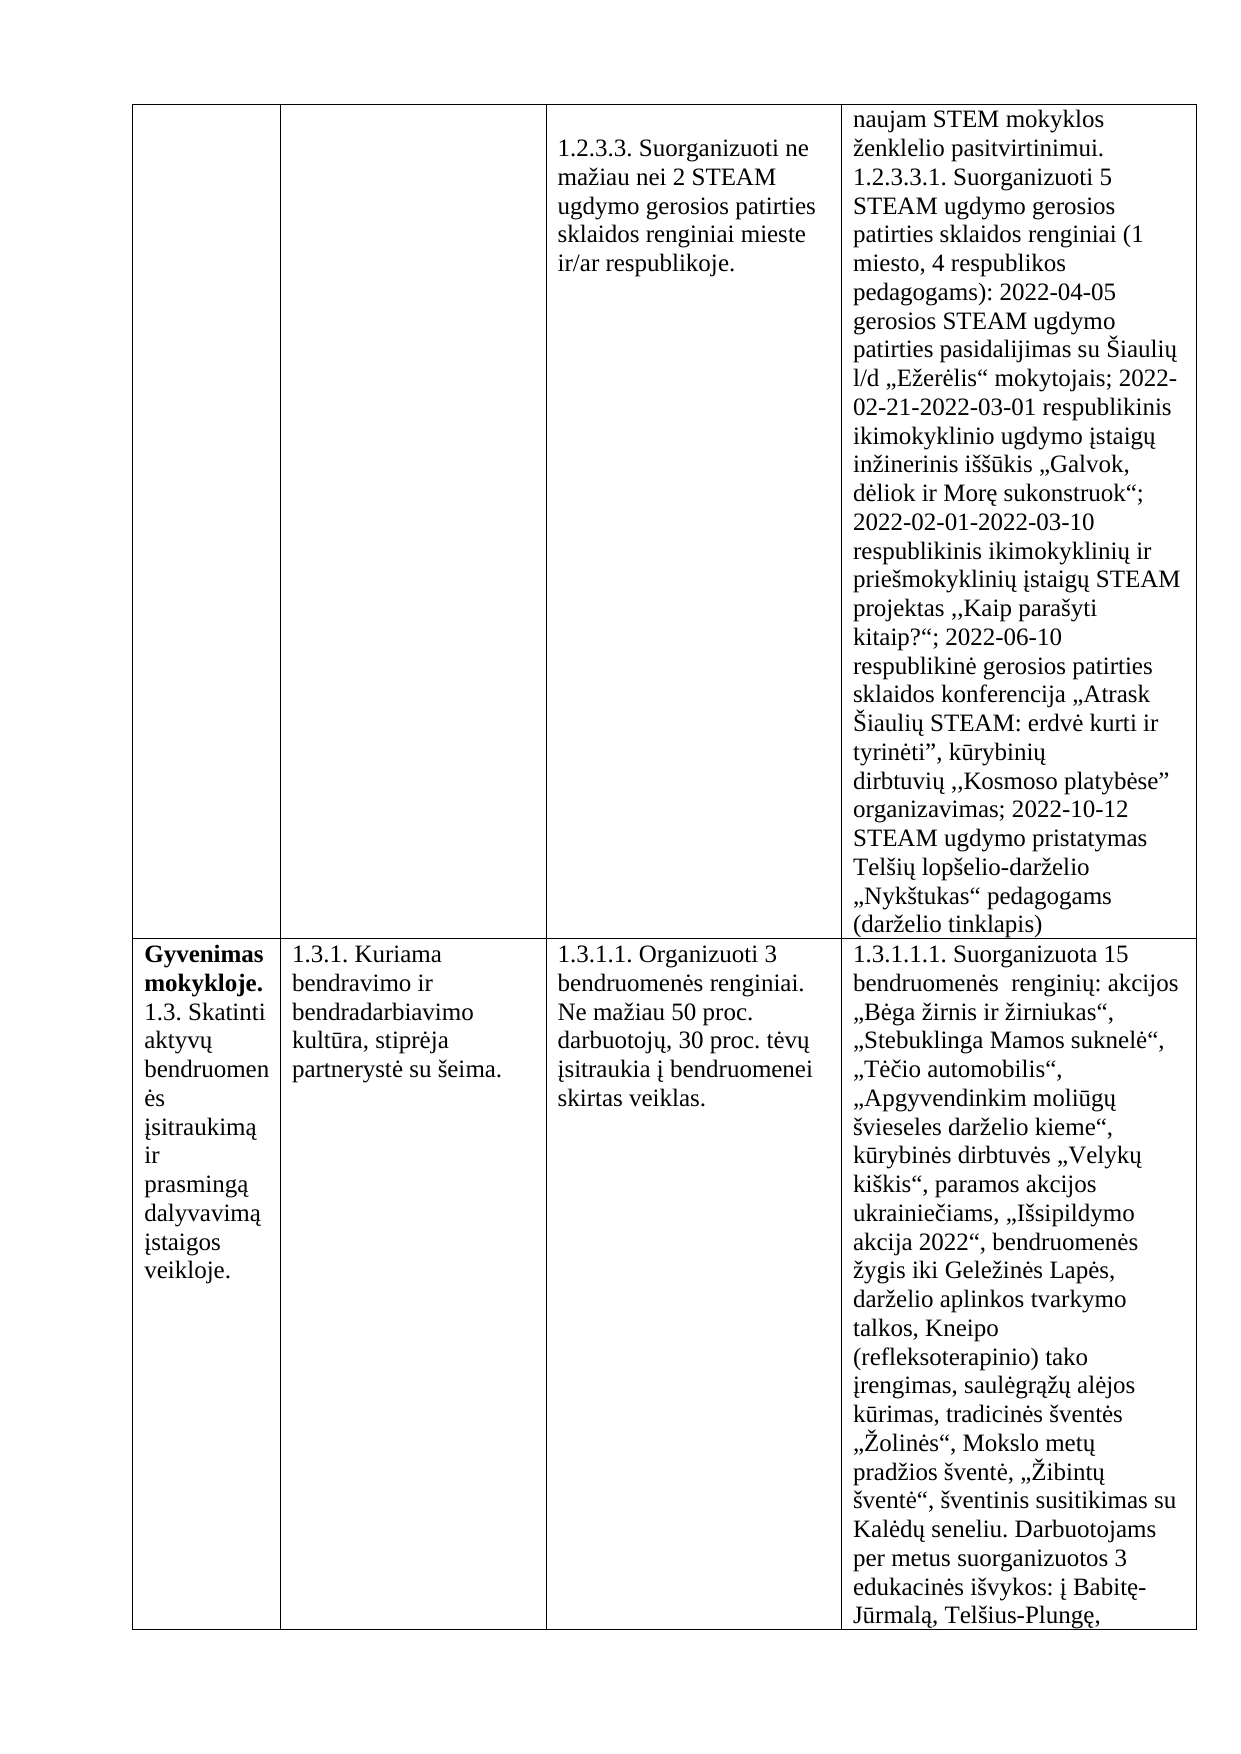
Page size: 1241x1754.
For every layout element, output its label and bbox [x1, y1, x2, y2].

table_cell [842, 939, 1196, 1629]
table_cell [842, 105, 1196, 938]
table_cell [133, 939, 280, 1629]
table_cell [281, 105, 546, 938]
table_cell [547, 105, 841, 938]
table_cell [547, 939, 841, 1629]
table_cell [281, 939, 546, 1629]
table_cell [133, 105, 280, 938]
